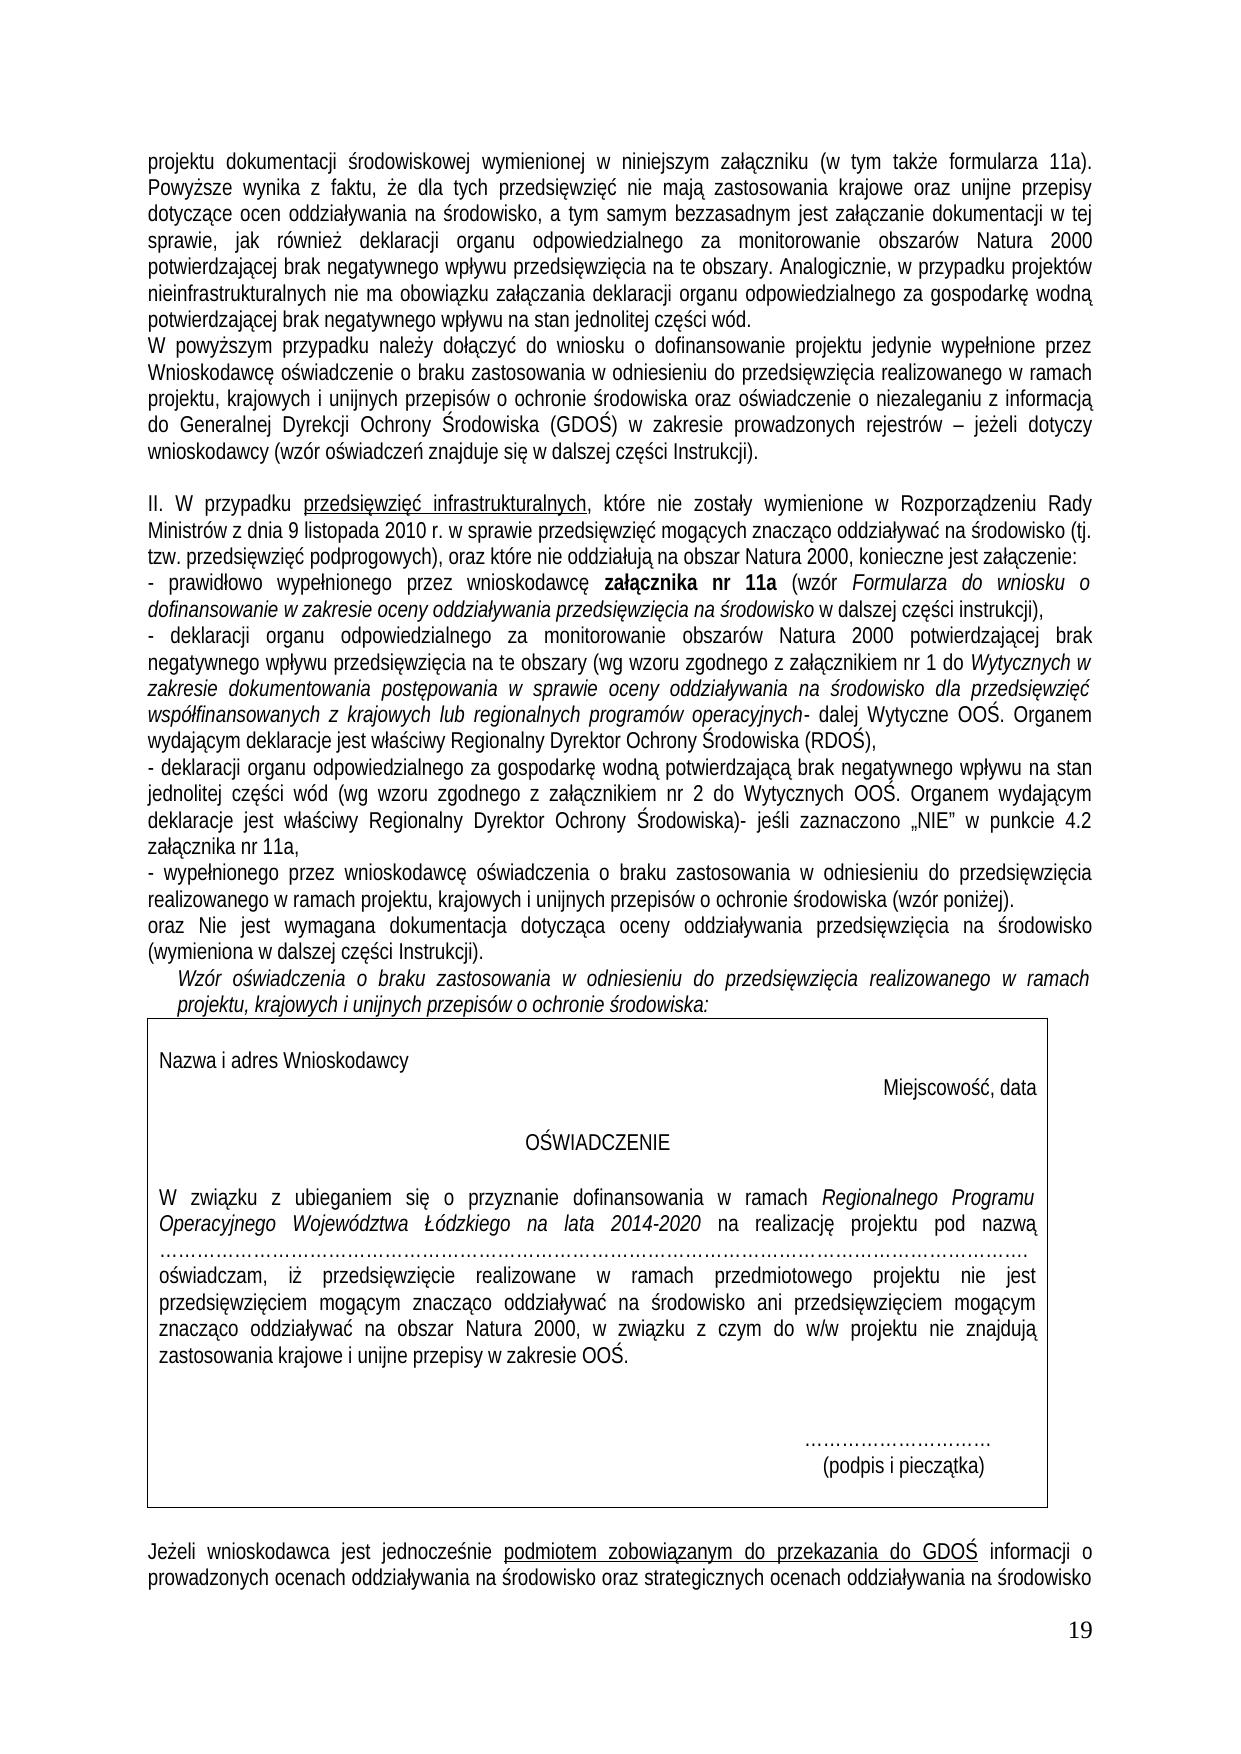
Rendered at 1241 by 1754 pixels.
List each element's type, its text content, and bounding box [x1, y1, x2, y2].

text - prawidłowo wypełnionego przez wnioskodawcę załącznika nr 11a (wzór Formularza do wniosku o dofinansowanie w zakresie oceny oddziaływania przedsięwzięcia na środowisko w dalszej części instrukcji), [148, 569, 1092, 622]
text oraz Nie jest wymagana dokumentacja dotycząca oceny oddziaływania przedsięwzięcia na środowisko (wymieniona w dalszej części Instrukcji). [148, 912, 1092, 965]
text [148, 148, 1092, 332]
text - deklaracji organu odpowiedzialnego za gospodarkę wodną potwierdzającą brak negatywnego wpływu na stan jednolitej części wód (wg wzoru zgodnego z załącznikiem nr 2 do Wytycznych OOŚ. Organem wydającym deklaracje jest właściwy Regionalny Dyrektor Ochrony Środowiska)- jeśli zaznaczono „NIE” w punkcie 4.2 załącznika nr 11a, [148, 754, 1092, 859]
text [148, 1538, 1092, 1591]
text - deklaracji organu odpowiedzialnego za monitorowanie obszarów Natura 2000 potwierdzającej brak negatywnego wpływu przedsięwzięcia na te obszary (wg wzoru zgodnego z załącznikiem nr 1 do Wytycznych w zakresie dokumentowania postępowania w sprawie oceny oddziaływania na środowisko dla przedsięwzięć współfinansowanych z krajowych lub regionalnych programów operacyjnych- dalej Wytyczne OOŚ. Organem wydającym deklaracje jest właściwy Regionalny Dyrektor Ochrony Środowiska (RDOŚ), [148, 622, 1092, 754]
text Wzór oświadczenia o braku zastosowania w odniesieniu do przedsięwzięcia realizowanego w ramach projektu, krajowych i unijnych przepisów o ochronie środowiska: [177, 965, 1092, 1017]
table_header Nazwa i adres Wnioskodawcy Miejscowość, data OŚWIADCZENIE W związku z ubieganiem się o przyznanie dofinansowania w ramach Regionalnego Programu Operacyjnego Województwa Łódzkiego na lata 2014-2020 na realizację projektu pod nazwą …………………………………………………………………………………………………………………………. oświadczam, iż przedsięwzięcie realizowane w ramach przedmiotowego projektu nie jest przedsięwzięciem mogącym znacząco oddziaływać na środowisko ani przedsięwzięciem mogącym znacząco oddziaływać na obszar Natura 2000, w związku z czym do w/w projektu nie znajdują zastosowania krajowe i unijne przepisy w zakresie OOŚ. ………………………… (podpis i pieczątka) [148, 1019, 1047, 1507]
text II. W przypadku przedsięwzięć infrastrukturalnych, które nie zostały wymienione w Rozporządzeniu Rady Ministrów z dnia 9 listopada 2010 r. w sprawie przedsięwzięć mogących znacząco oddziaływać na środowisko (tj. tzw. przedsięwzięć podprogowych), oraz które nie oddziałują na obszar Natura 2000, konieczne jest załączenie: [148, 490, 1092, 569]
text W powyższym przypadku należy dołączyć do wniosku o dofinansowanie projektu jedynie wypełnione przez Wnioskodawcę oświadczenie o braku zastosowania w odniesieniu do przedsięwzięcia realizowanego w ramach projektu, krajowych i unijnych przepisów o ochronie środowiska oraz oświadczenie o niezaleganiu z informacją do Generalnej Dyrekcji Ochrony Środowiska (GDOŚ) w zakresie prowadzonych rejestrów – jeżeli dotyczy wnioskodawcy (wzór oświadczeń znajduje się w dalszej części Instrukcji). [148, 332, 1092, 464]
text - wypełnionego przez wnioskodawcę oświadczenia o braku zastosowania w odniesieniu do przedsięwzięcia realizowanego w ramach projektu, krajowych i unijnych przepisów o ochronie środowiska (wzór poniżej). [148, 859, 1092, 912]
